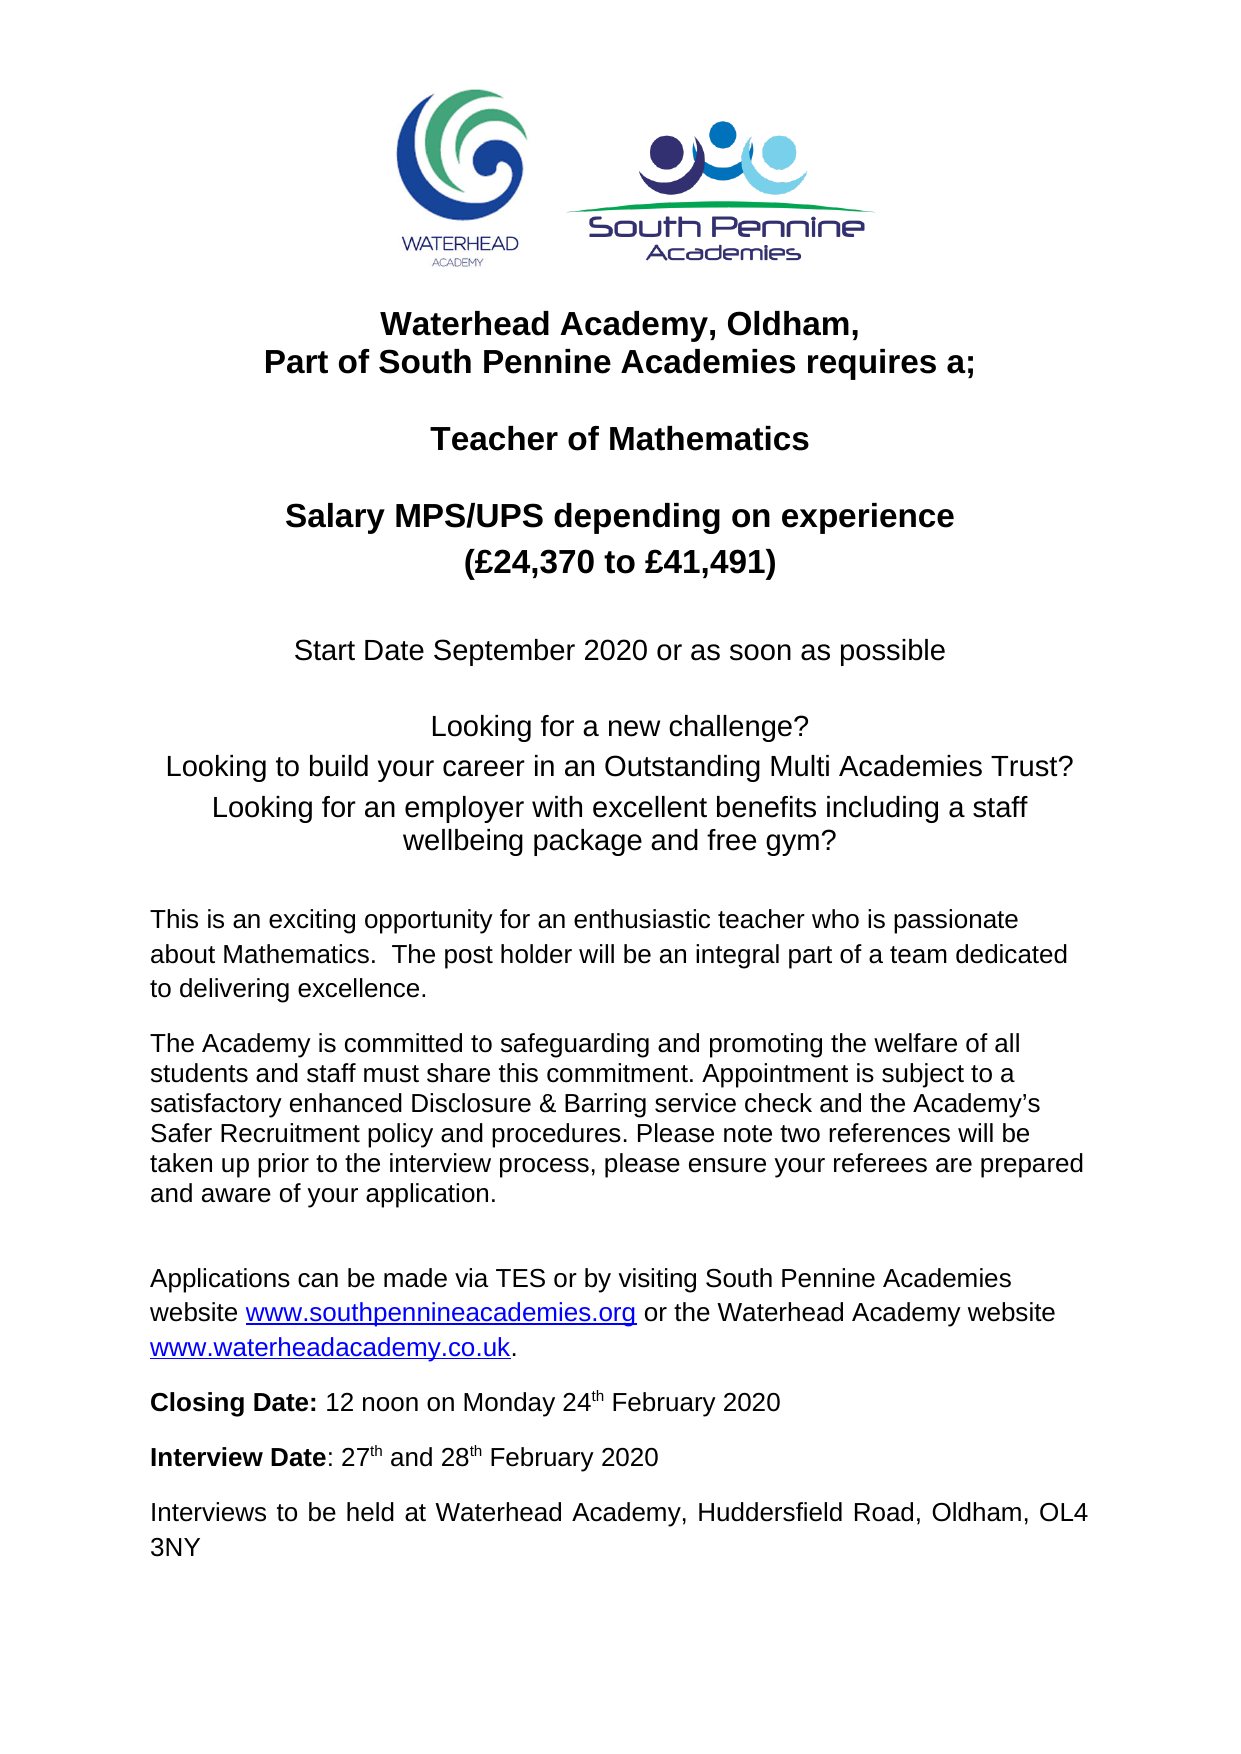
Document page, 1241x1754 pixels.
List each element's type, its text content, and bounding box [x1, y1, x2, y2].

text Start Date September 2020 or as soon as possible [150, 632, 1090, 666]
text Waterhead Academy, Oldham, [150, 304, 1090, 342]
text Interview Date: 27th and 28th February 2020 [150, 1442, 1090, 1472]
text Interviews to be held at Waterhead Academy, Huddersfield Road, Oldham, OL4 3NY [150, 1497, 1090, 1562]
text Looking for a new challenge? [150, 709, 1090, 742]
text Teacher of Mathematics [150, 419, 1090, 458]
text (£24,370 to £41,491) [150, 542, 1090, 580]
text Part of South Pennine Academies requires a; [150, 342, 1090, 381]
text Salary MPS/UPS depending on experience [150, 496, 1090, 535]
picture [359, 75, 882, 276]
text Looking for an employer with excellent benefits including a staff wellbeing package and free gym? [150, 790, 1090, 857]
text The Academy is committed to safeguarding and promoting the welfare of all students and staff must share this commitment. Appointment is subject to a satisfactory enhanced Disclosure & Barring service check and the Academy’s Safer Recruitment policy and procedures. Please note two references will be taken up prior to the interview process, please ensure your referees are prepared and aware of your application. [150, 1028, 1090, 1208]
text Looking to build your career in an Outstanding Multi Academies Trust? [150, 749, 1090, 783]
text Closing Date: 12 noon on Monday 24th February 2020 [150, 1387, 1090, 1417]
text This is an exciting opportunity for an enthusiastic teacher who is passionate about Mathematics. The post holder will be an integral part of a team dedicated to delivering excellence. [150, 904, 1090, 1003]
text Applications can be made via TES or by visiting South Pennine Academies website www.southpennineacademies.org or the Waterhead Academy website www.waterheadacademy.co.uk. [150, 1263, 1090, 1362]
